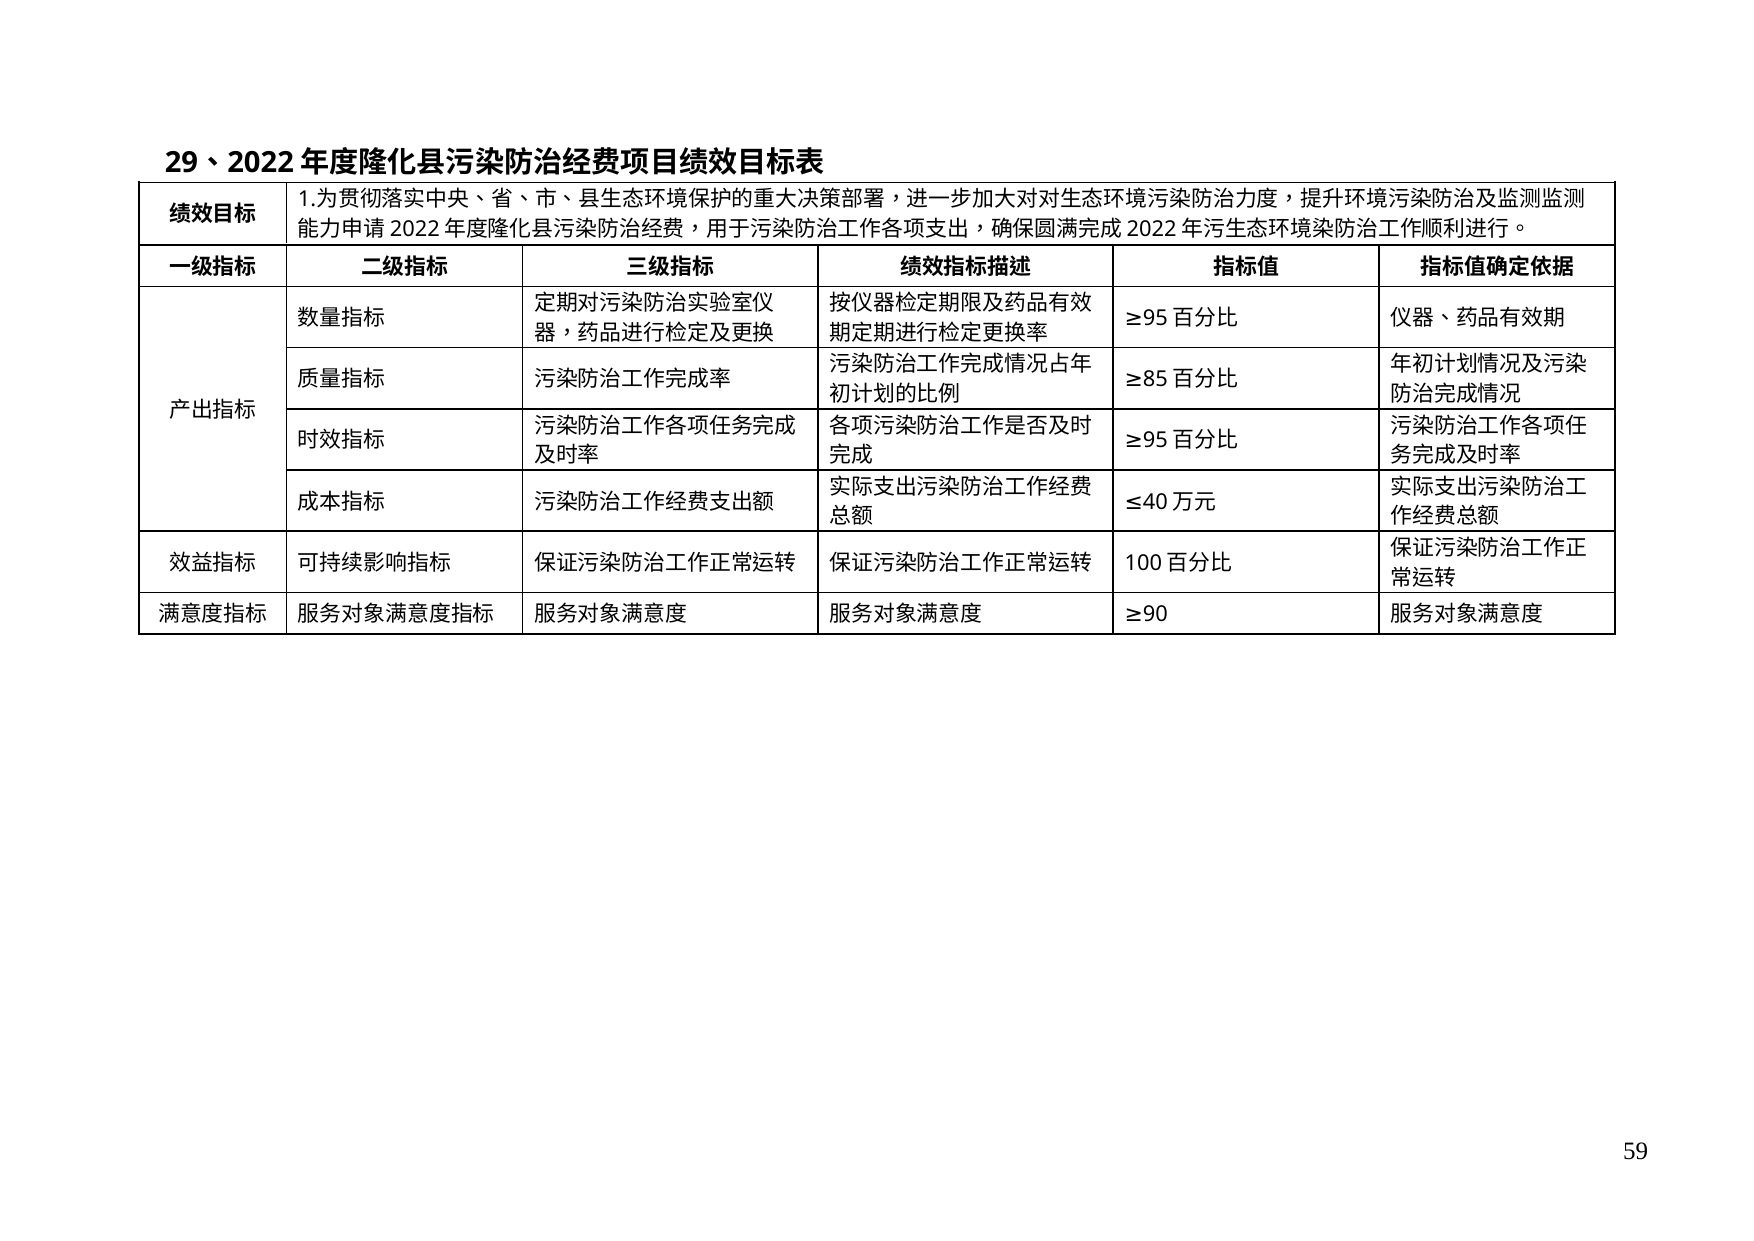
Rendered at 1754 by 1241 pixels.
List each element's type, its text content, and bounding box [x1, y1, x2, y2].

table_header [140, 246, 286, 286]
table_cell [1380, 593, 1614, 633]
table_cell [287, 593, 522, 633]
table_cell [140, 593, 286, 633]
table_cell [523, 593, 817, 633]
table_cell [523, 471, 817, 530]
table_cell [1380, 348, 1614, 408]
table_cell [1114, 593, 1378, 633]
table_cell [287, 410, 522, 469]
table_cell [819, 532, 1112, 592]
text 29、2022年度隆化县污染防治经费项目绩效目标表 [106, 142, 1648, 181]
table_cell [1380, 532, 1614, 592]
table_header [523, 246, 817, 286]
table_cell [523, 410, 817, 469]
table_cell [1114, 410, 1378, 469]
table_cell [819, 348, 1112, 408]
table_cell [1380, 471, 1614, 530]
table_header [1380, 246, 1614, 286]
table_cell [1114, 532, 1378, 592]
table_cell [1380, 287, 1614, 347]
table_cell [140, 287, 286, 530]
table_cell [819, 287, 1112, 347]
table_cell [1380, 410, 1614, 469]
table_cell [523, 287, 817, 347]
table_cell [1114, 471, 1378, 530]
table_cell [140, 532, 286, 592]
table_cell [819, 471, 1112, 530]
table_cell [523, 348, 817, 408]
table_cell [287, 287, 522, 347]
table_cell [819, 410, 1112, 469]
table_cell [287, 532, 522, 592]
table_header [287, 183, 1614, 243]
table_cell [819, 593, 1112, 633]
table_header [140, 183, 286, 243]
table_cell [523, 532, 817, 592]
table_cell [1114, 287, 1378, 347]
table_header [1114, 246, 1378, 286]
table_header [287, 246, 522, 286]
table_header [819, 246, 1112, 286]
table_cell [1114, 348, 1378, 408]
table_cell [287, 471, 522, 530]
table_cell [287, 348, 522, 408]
